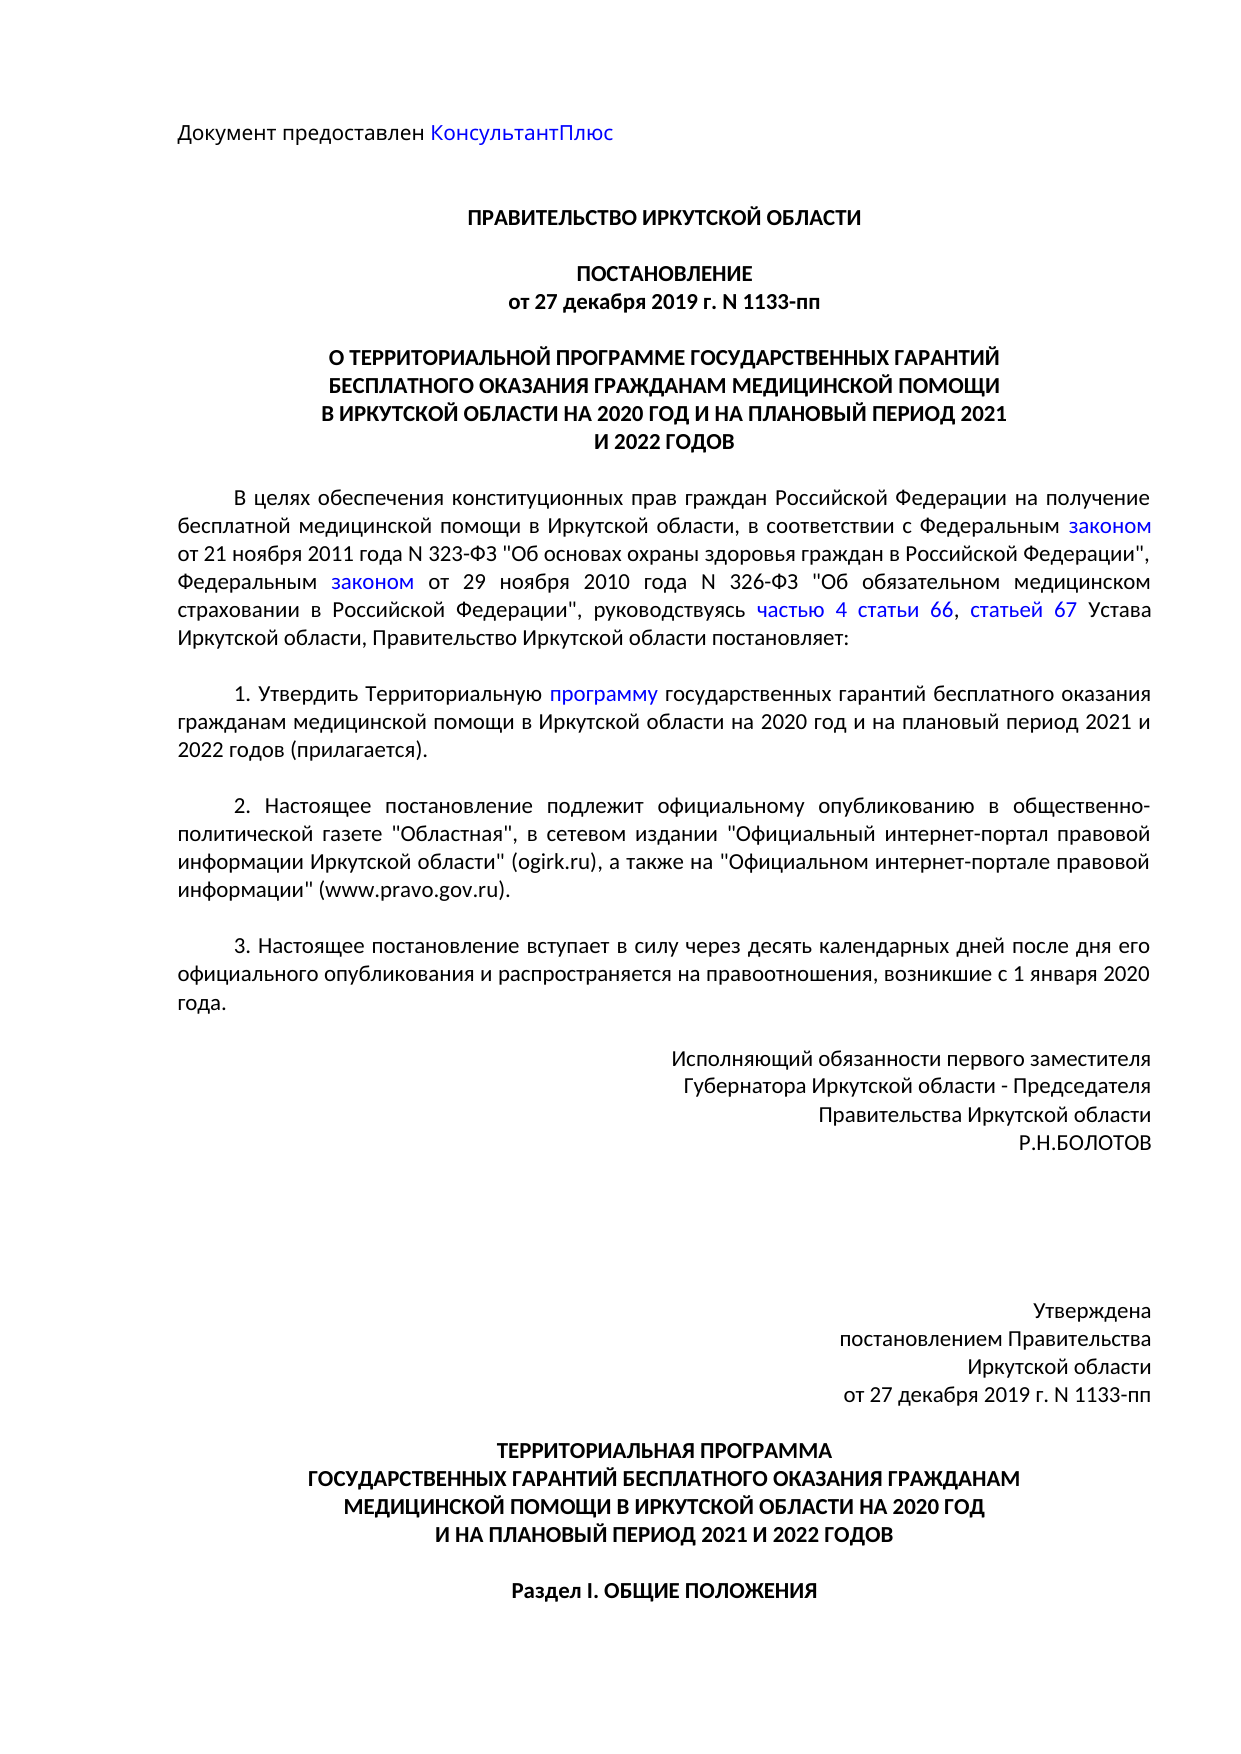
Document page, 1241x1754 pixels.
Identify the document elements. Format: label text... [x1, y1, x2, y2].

title О ТЕРРИТОРИАЛЬНОЙ ПРОГРАММЕ ГОСУДАРСТВЕННЫХ ГАРАНТИЙ [177, 343, 1152, 371]
text Исполняющий обязанности первого заместителя [177, 1044, 1152, 1072]
title ПОСТАНОВЛЕНИЕ [177, 259, 1152, 287]
text 2. Настоящее постановление подлежит официальному опубликованию в общественно-политической газете "Областная", в сетевом издании "Официальный интернет-портал правовой информации Иркутской области" (ogirk.ru), а также на "Официальном интернет-портале правовой информации" (www.pravo.gov.ru). [177, 791, 1152, 903]
title И НА ПЛАНОВЫЙ ПЕРИОД 2021 И 2022 ГОДОВ [177, 1520, 1152, 1548]
text постановлением Правительства [177, 1324, 1152, 1352]
title И 2022 ГОДОВ [177, 427, 1152, 455]
text Иркутской области [177, 1352, 1152, 1380]
text Губернатора Иркутской области - Председателя [177, 1072, 1152, 1100]
text В целях обеспечения конституционных прав граждан Российской Федерации на получение бесплатной медицинской помощи в Иркутской области, в соответствии с Федеральным законом от 21 ноября 2011 года N 323-ФЗ "Об основах охраны здоровья граждан в Российской Федерации", Федеральным законом от 29 ноября 2010 года N 326-ФЗ "Об обязательном медицинском страховании в Российской Федерации", руководствуясь частью 4 статьи 66, статьей 67 Устава Иркутской области, Правительство Иркутской области постановляет: [177, 483, 1152, 651]
text от 27 декабря 2019 г. N 1133-пп [177, 1380, 1152, 1408]
text Р.Н.БОЛОТОВ [177, 1128, 1152, 1156]
text Утверждена [177, 1296, 1152, 1324]
title В ИРКУТСКОЙ ОБЛАСТИ НА 2020 ГОД И НА ПЛАНОВЫЙ ПЕРИОД 2021 [177, 399, 1152, 427]
text 1. Утвердить Территориальную программу государственных гарантий бесплатного оказания гражданам медицинской помощи в Иркутской области на 2020 год и на плановый период 2021 и 2022 годов (прилагается). [177, 679, 1152, 763]
text Правительства Иркутской области [177, 1100, 1152, 1128]
title от 27 декабря 2019 г. N 1133-пп [177, 287, 1152, 315]
title МЕДИЦИНСКОЙ ПОМОЩИ В ИРКУТСКОЙ ОБЛАСТИ НА 2020 ГОД [177, 1492, 1152, 1520]
title Раздел I. ОБЩИЕ ПОЛОЖЕНИЯ [177, 1576, 1152, 1604]
title Документ предоставлен КонсультантПлюс [177, 118, 1152, 175]
title БЕСПЛАТНОГО ОКАЗАНИЯ ГРАЖДАНАМ МЕДИЦИНСКОЙ ПОМОЩИ [177, 371, 1152, 399]
text 3. Настоящее постановление вступает в силу через десять календарных дней после дня его официального опубликования и распространяется на правоотношения, возникшие с 1 января 2020 года. [177, 932, 1152, 1016]
title ГОСУДАРСТВЕННЫХ ГАРАНТИЙ БЕСПЛАТНОГО ОКАЗАНИЯ ГРАЖДАНАМ [177, 1464, 1152, 1492]
title ПРАВИТЕЛЬСТВО ИРКУТСКОЙ ОБЛАСТИ [177, 203, 1152, 231]
title ТЕРРИТОРИАЛЬНАЯ ПРОГРАММА [177, 1436, 1152, 1464]
